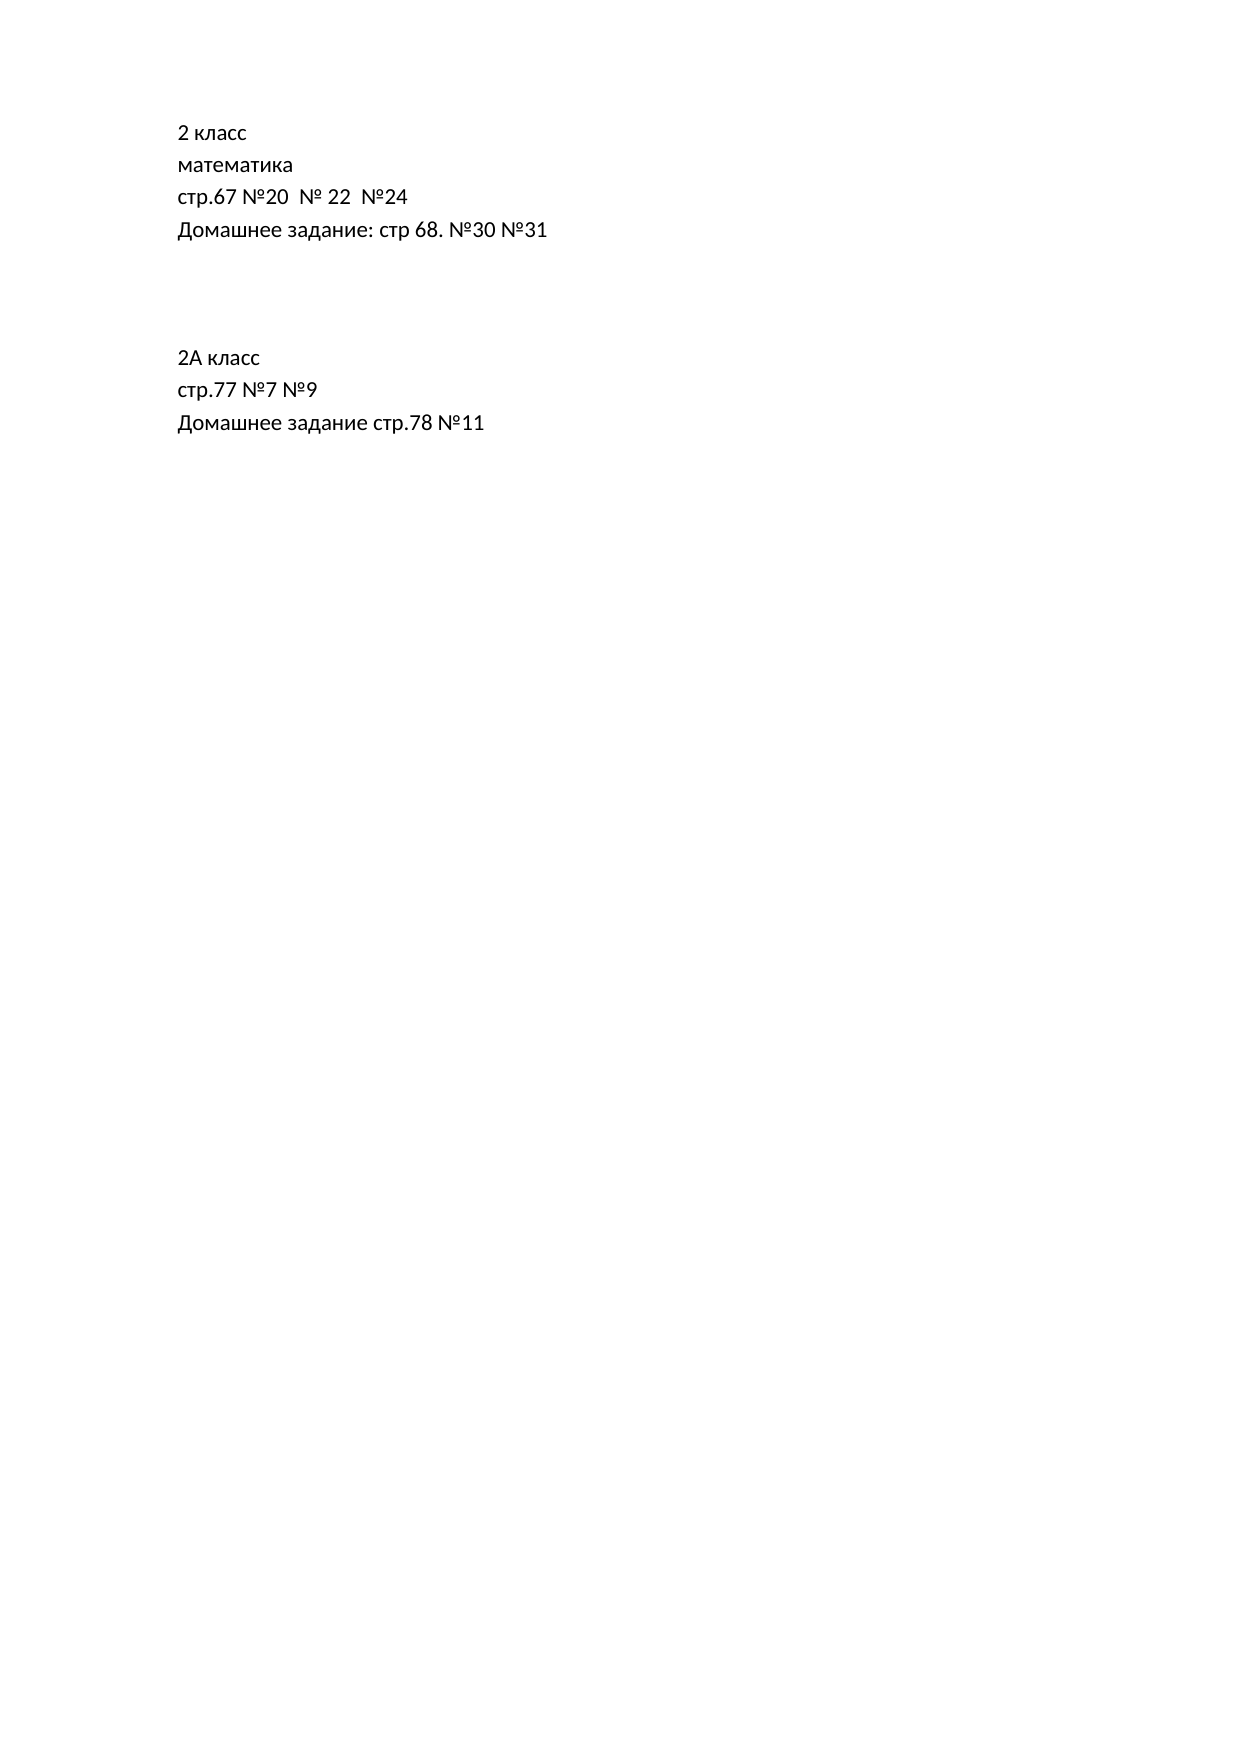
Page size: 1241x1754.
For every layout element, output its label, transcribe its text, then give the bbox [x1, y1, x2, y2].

text стр.67 №20 № 22 №24 [177, 182, 1152, 211]
text 2 класс [177, 118, 1152, 146]
text Домашнее задание: стр 68. №30 №31 [177, 215, 1152, 243]
text математика [177, 150, 1152, 178]
text Домашнее задание стр.78 №11 [177, 408, 1152, 436]
text 2А класс [177, 343, 1152, 371]
text стр.77 №7 №9 [177, 376, 1152, 404]
